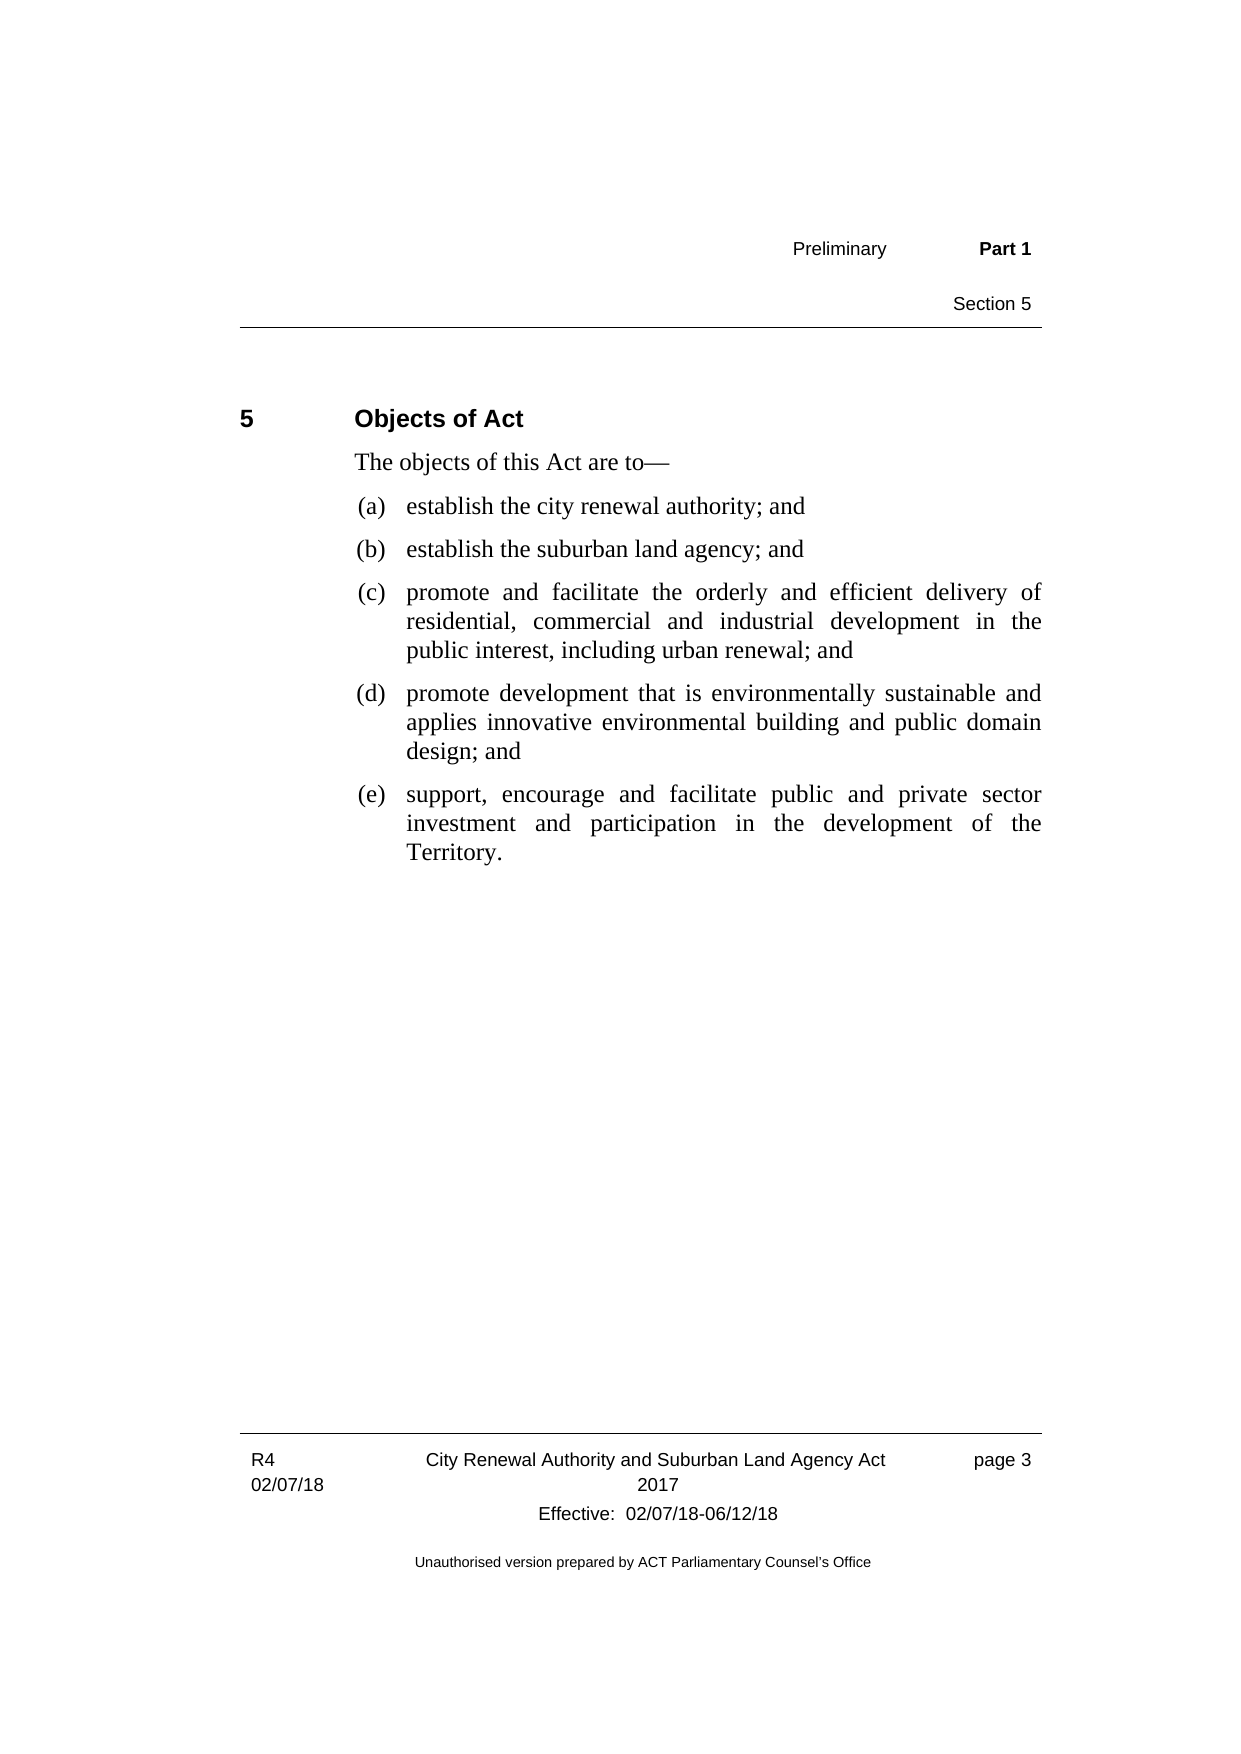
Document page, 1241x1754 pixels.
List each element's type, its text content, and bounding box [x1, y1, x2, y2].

text 5 Objects of Act [239, 404, 1042, 433]
text (b) establish the suburban land agency; and [239, 534, 1042, 563]
text (e) support, encourage and facilitate public and private sector investment and participation in the development of the Territory. [239, 779, 1042, 865]
text (c) promote and facilitate the orderly and efficient delivery of residential, commercial and industrial development in the public interest, including urban renewal; and [239, 577, 1042, 664]
text (a) establish the city renewal authority; and [239, 491, 1042, 519]
text (d) promote development that is environmentally sustainable and applies innovative environmental building and public domain design; and [239, 678, 1042, 764]
text The objects of this Act are to— [354, 447, 1042, 476]
